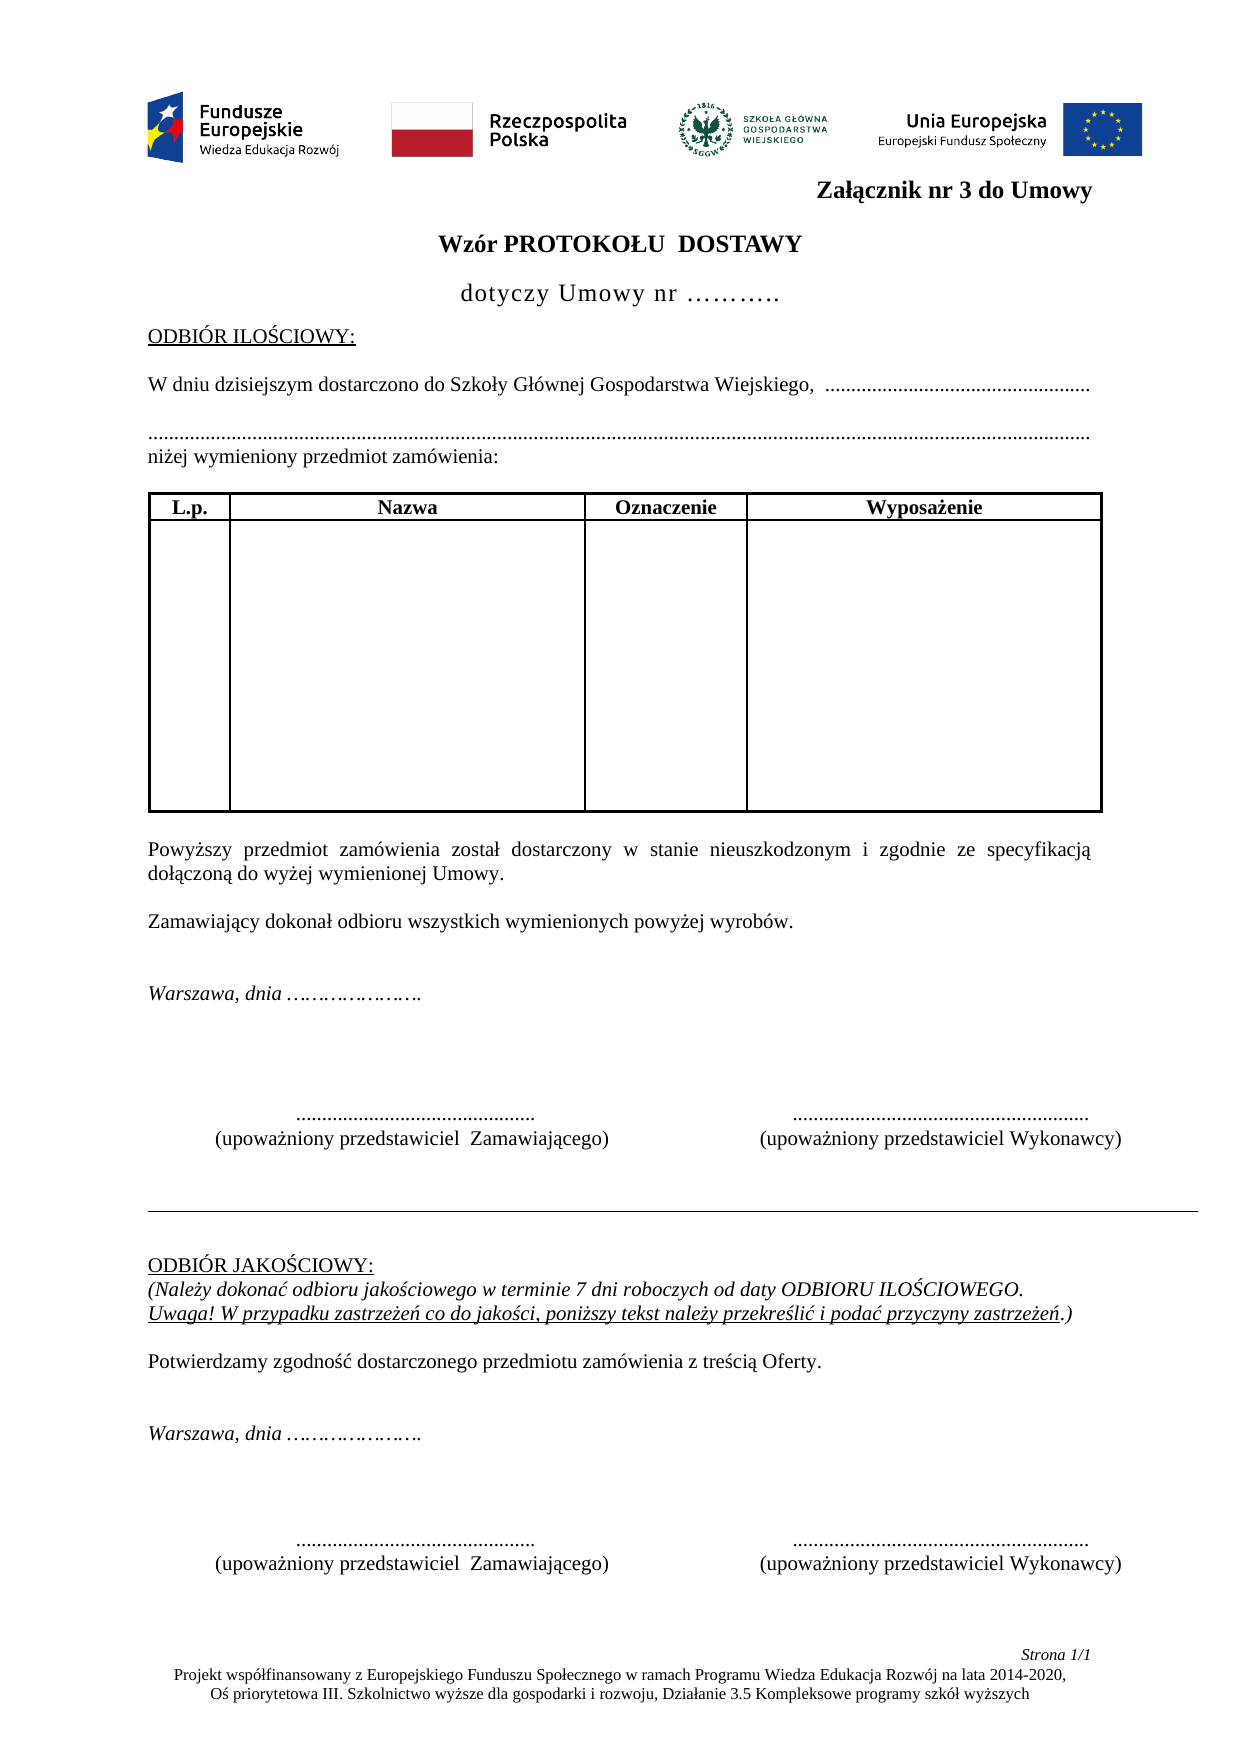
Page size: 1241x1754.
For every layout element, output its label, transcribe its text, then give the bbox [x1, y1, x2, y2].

text Warszawa, dnia …………………. [148, 1421, 1093, 1445]
table_header ......................................................... (upoważniony przedstawiciel Wykonawcy) [676, 1527, 1205, 1575]
text Powyższy przedmiot zamówienia został dostarczony w stanie nieuszkodzonym i zgodnie ze specyfikacją dołączoną do wyżej wymienionej Umowy. [148, 837, 1093, 885]
text Zamawiający dokonał odbioru wszystkich wymienionych powyżej wyrobów. [148, 909, 1093, 933]
text W dniu dzisiejszym dostarczono do Szkoły Głównej Gospodarstwa Wiejskiego, ................................................... [148, 372, 1093, 396]
table_header ......................................................... (upoważniony przedstawiciel Wykonawcy) [676, 1101, 1205, 1149]
table_header Oznaczenie [586, 495, 746, 519]
text Warszawa, dnia …………………. [148, 981, 1093, 1005]
table_header L.p. [151, 495, 229, 519]
table_header Wyposażenie [748, 495, 1100, 519]
title Wzór PROTOKOŁU DOSTAWY [148, 229, 1093, 257]
text ODBIÓR JAKOŚCIOWY: [148, 1253, 1093, 1277]
table_cell [748, 521, 1100, 809]
table_header Nazwa [231, 495, 584, 519]
table_cell [231, 521, 584, 809]
table_cell [151, 521, 229, 809]
table_cell [586, 521, 746, 809]
text Potwierdzamy zgodność dostarczonego przedmiotu zamówienia z treścią Oferty. [148, 1349, 1093, 1373]
picture [147, 91, 1143, 163]
text (Należy dokonać odbioru jakościowego w terminie 7 dni roboczych od daty ODBIORU ILOŚCIOWEGO. [148, 1277, 1093, 1301]
table_header .............................................. (upoważniony przedstawiciel Zamawiającego) [148, 1527, 676, 1575]
table_header .............................................. (upoważniony przedstawiciel Zamawiającego) [148, 1101, 676, 1149]
subtitle dotyczy Umowy nr ……….. [148, 278, 1093, 307]
text Uwaga! W przypadku zastrzeżeń co do jakości, poniższy tekst należy przekreślić i podać przyczyny zastrzeżeń.) [148, 1301, 1093, 1325]
text ODBIÓR ILOŚCIOWY: [148, 323, 1093, 348]
text Załącznik nr 3 do Umowy [148, 175, 1093, 204]
text ..................................................................................................................................................................................... niżej wymieniony przedmiot zamówienia: [148, 420, 1093, 468]
